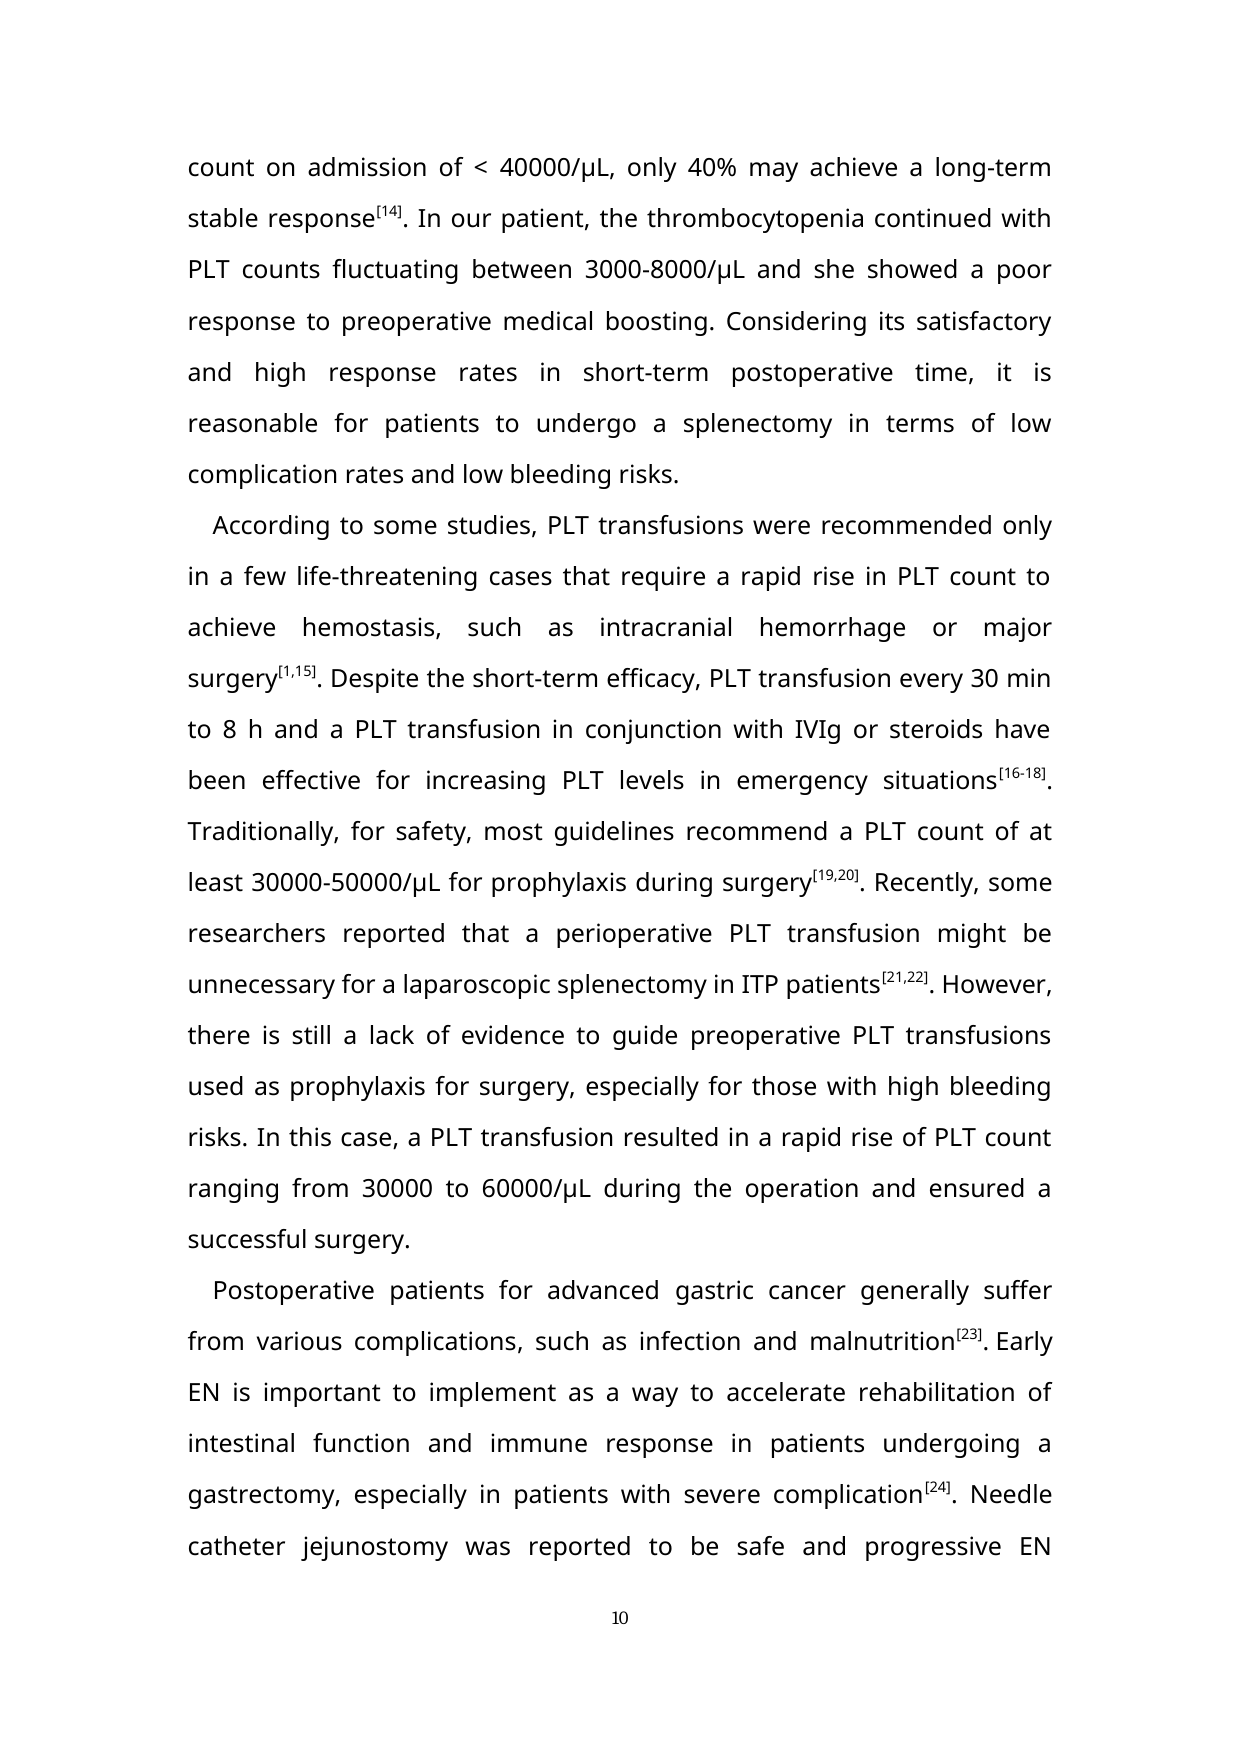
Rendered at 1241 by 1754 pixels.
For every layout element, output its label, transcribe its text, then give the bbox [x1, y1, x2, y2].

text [187, 1273, 1053, 1562]
text According to some studies, PLT transfusions were recommended only in a few life-threatening cases that require a rapid rise in PLT count to achieve hemostasis, such as intracranial hemorrhage or major surgery[1,15]. Despite the short-term efficacy, PLT transfusion every 30 min to 8 h and a PLT transfusion in conjunction with IVIg or steroids have been effective for increasing PLT levels in emergency situations[16-18]. Traditionally, for safety, most guidelines recommend a PLT count of at least 30000-50000/μL for prophylaxis during surgery[19,20]. Recently, some researchers reported that a perioperative PLT transfusion might be unnecessary for a laparoscopic splenectomy in ITP patients[21,22]. However, there is still a lack of evidence to guide preoperative PLT transfusions used as prophylaxis for surgery, especially for those with high bleeding risks. In this case, a PLT transfusion resulted in a rapid rise of PLT count ranging from 30000 to 60000/μL during the operation and ensured a successful surgery. [187, 507, 1053, 1256]
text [187, 150, 1053, 490]
